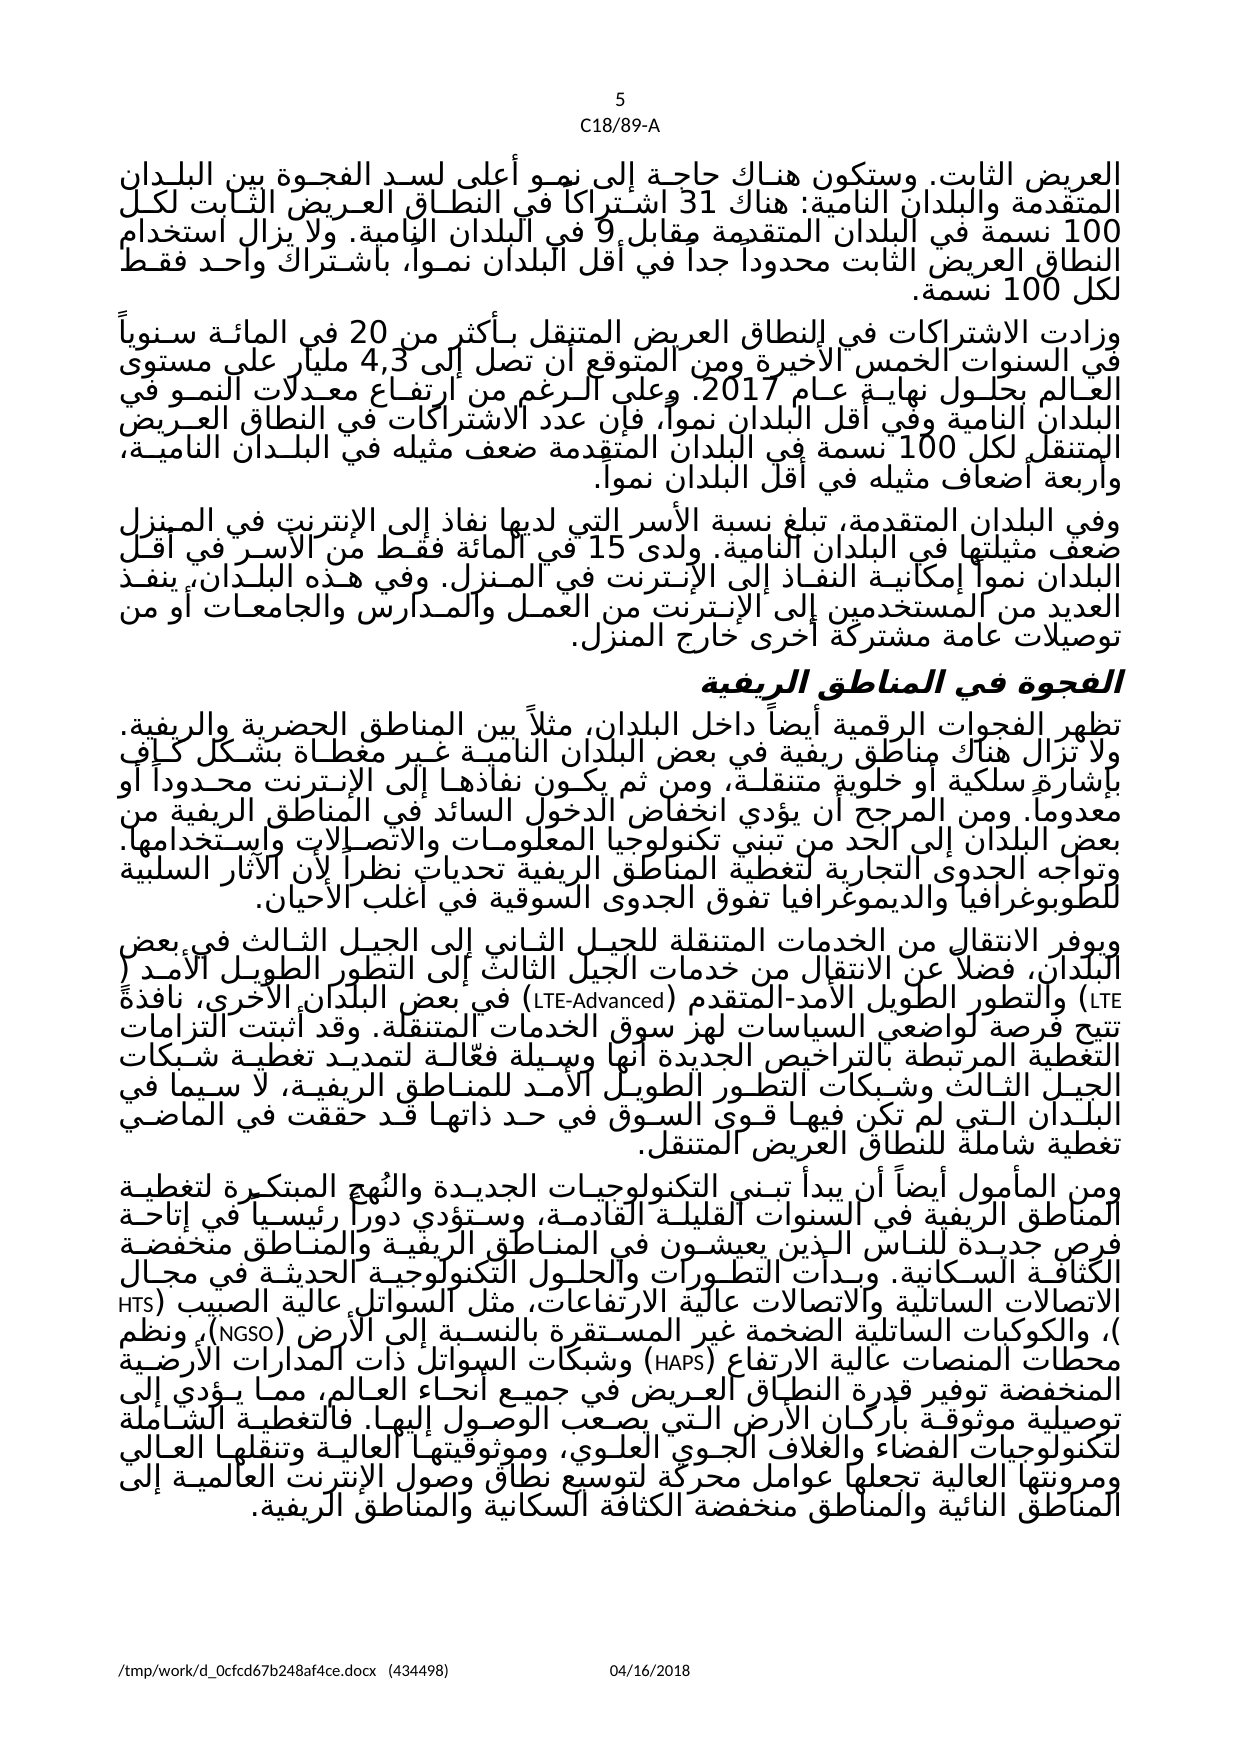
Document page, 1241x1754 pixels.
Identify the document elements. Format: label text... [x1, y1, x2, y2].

subtitle الفجوة في المناطق الريفية [837, 670, 1109, 699]
text ومن المأمول أيضاً أن يبدأ تبني التكنولوجيات الجديدة والنُهج المبتكرة لتغطية المناطق الريفية في السنوات القليلة القادمة، وستؤدي دوراً رئيسياً في إتاحة فرص جديدة للناس الذين يعيشون في المناطق الريفية والمناطق منخفضة الكثافة السكانية. وبدأت التطورات والحلول التكنولوجية الحديثة في مجال الاتصالات الساتلية والاتصالات عالية الارتفاعات، مثل السواتل عالية الصبيب (HTS)، والكوكبات الساتلية الضخمة غير المستقرة بالنسبة إلى الأرض (NGSO)، ونظم محطات المنصات عالية الارتفاع (HAPS) وشبكات السواتل ذات المدارات الأرضية المنخفضة توفير قدرة النطاق العريض في جميع أنحاء العالم، مما يؤدي إلى توصيلية موثوقة بأركان الأرض التي يصعب الوصول إليها. فالتغطية الشاملة لتكنولوجيات الفضاء والغلاف الجوي العلوي، وموثوقيتها العالية وتنقلها العالي ومرونتها العالية تجعلها عوامل محركة لتوسيع نطاق وصول الإنترنت العالمية إلى المناطق النائية والمناطق منخفضة الكثافة السكانية والمناطق الريفية. [118, 1174, 1122, 1524]
subtitle الفجوة في المناطق الريفية [773, 670, 855, 699]
text ويوفر الانتقال من الخدمات المتنقلة للجيل الثاني إلى الجيل الثالث في بعض البلدان، فضلاً عن الانتقال من خدمات الجيل الثالث إلى التطور الطويل الأمد (LTE) والتطور الطويل الأمد-المتقدم (LTE-Advanced) في بعض البلدان الأخرى، نافذةً تتيح فرصة لواضعي السياسات لهز سوق الخدمات المتنقلة. وقد أثبتت التزامات التغطية المرتبطة بالتراخيص الجديدة أنها وسيلة فعّالة لتمديد تغطية شبكات الجيل الثالث وشبكات التطور الطويل الأمد للمناطق الريفية، لا سيما في البلدان التي لم تكن فيها قوى السوق في حد ذاتها قد حققت في الماضي تغطية شاملة للنطاق العريض المتنقل. [118, 928, 1122, 1162]
subtitle الفجوة في المناطق الريفية [118, 670, 794, 699]
text تظهر الفجوات الرقمية أيضاً داخل البلدان، مثلاً بين المناطق الحضرية والريفية. ولا تزال هناك مناطق ريفية في بعض البلدان النامية غير مغطاة بشكل كاف بإشارة سلكية أو خلوية متنقلة، ومن ثم يكون نفاذها إلى الإنترنت محدوداً أو معدوماً. ومن المرجح أن يؤدي انخفاض الدخول السائد في المناطق الريفية من بعض البلدان إلى الحد من تبني تكنولوجيا المعلومات والاتصالات واستخدامها. وتواجه الجدوى التجارية لتغطية المناطق الريفية تحديات نظراً لأن الآثار السلبية للطوبوغرافيا والديموغرافيا تفوق الجدوى السوقية في أغلب الأحيان. [118, 712, 1122, 916]
text وزادت الاشتراكات في النطاق العريض المتنقل بأكثر من 20 في المائة سنوياً في السنوات الخمس الأخيرة ومن المتوقع أن تصل إلى 4,3 مليار على مستوى العالم بحلول نهاية عام 2017. وعلى الرغم من ارتفاع معدلات النمو في البلدان النامية وفي أقل البلدان نمواً، فإن عدد الاشتراكات في النطاق العريض المتنقل لكل 100 نسمة في البلدان المتقدمة ضعف مثيله في البلدان النامية، وأربعة أضعاف مثيله في أقل البلدان نمواً. [118, 320, 1122, 495]
text وفي البلدان المتقدمة، تبلغ نسبة الأسر التي لديها نفاذ إلى الإنترنت في المنزل ضعف مثيلتها في البلدان النامية. ولدى 15 في المائة فقط من الأسر في أقل البلدان نمواً إمكانية النفاذ إلى الإنترنت في المنزل. وفي هذه البلدان، ينفذ العديد من المستخدمين إلى الإنترنت من العمل والمدارس والجامعات أو من توصيلات عامة مشتركة أخرى خارج المنزل. [118, 508, 1122, 653]
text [118, 162, 1122, 308]
subtitle الفجوة في المناطق الريفية [1046, 670, 1122, 699]
